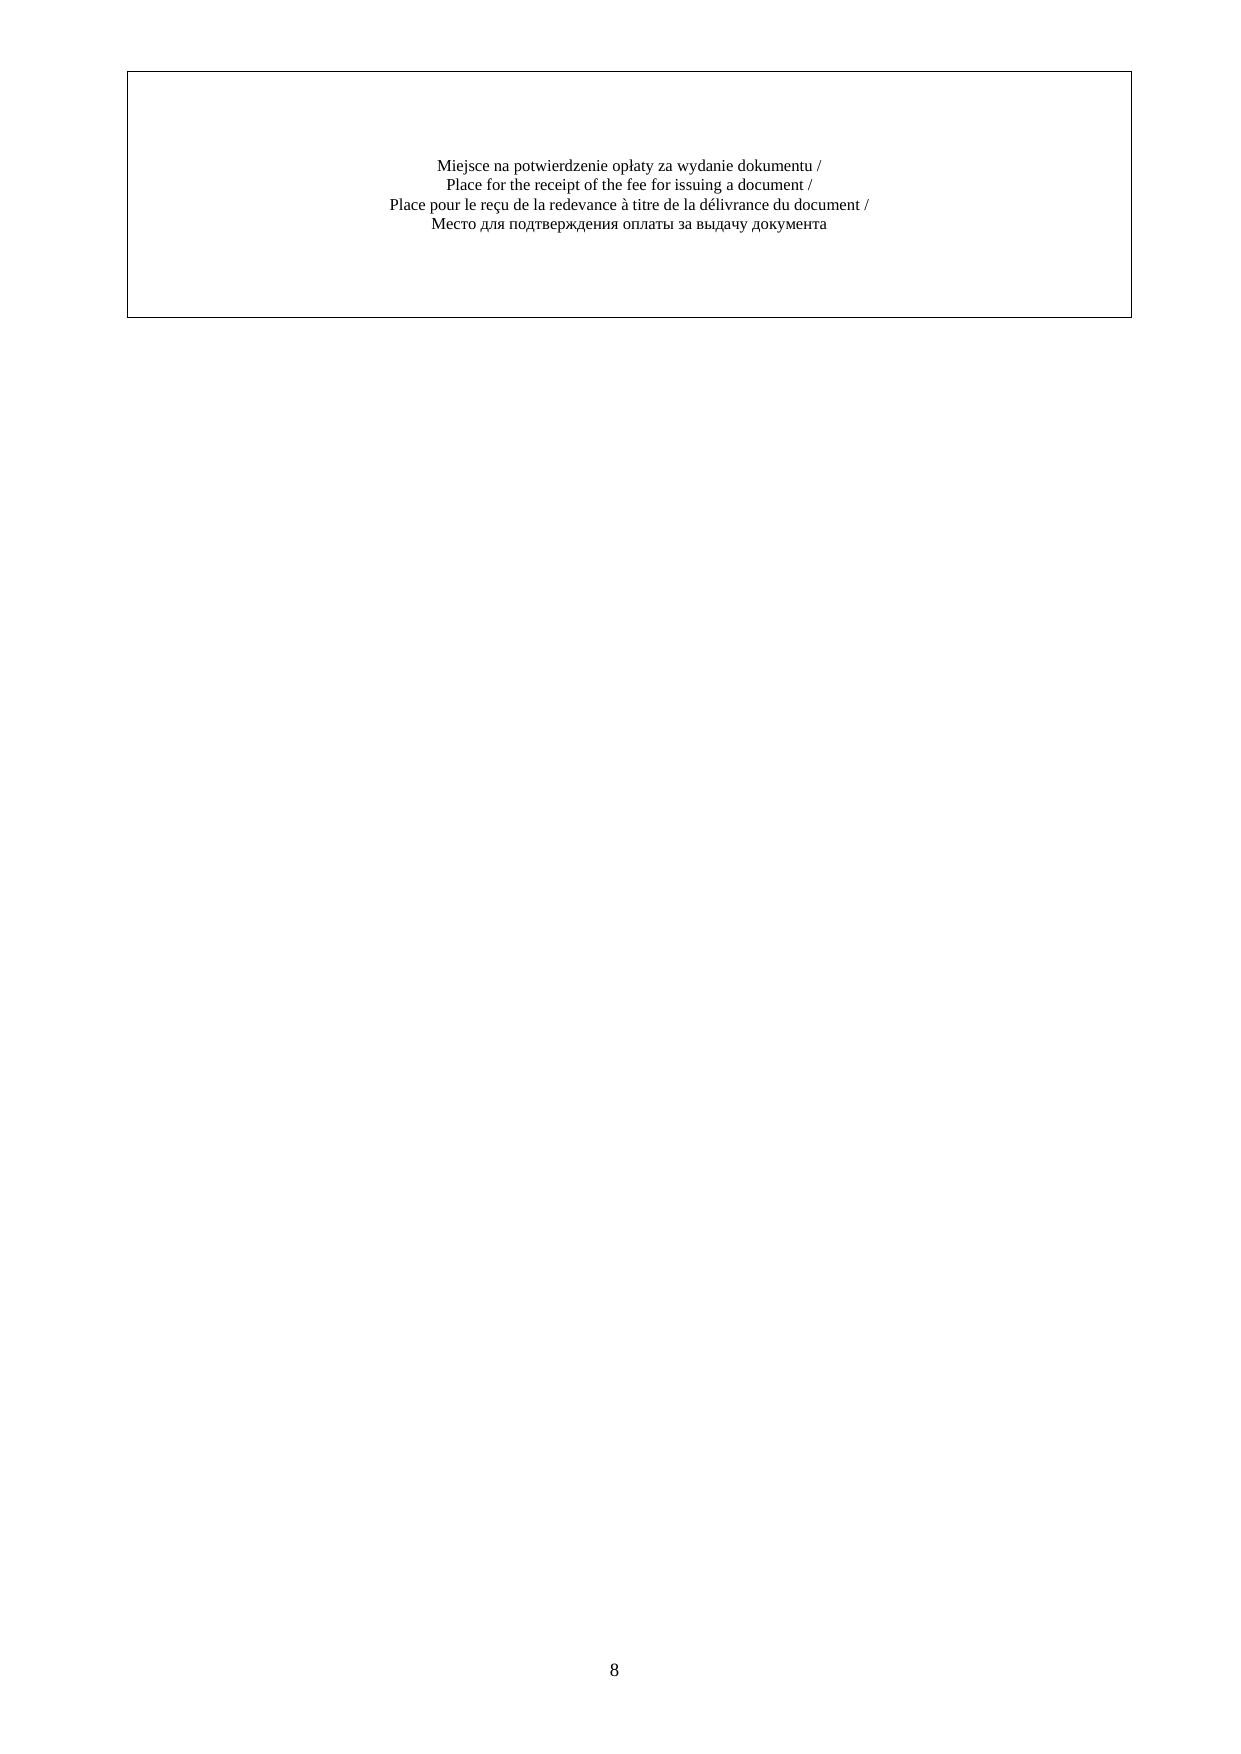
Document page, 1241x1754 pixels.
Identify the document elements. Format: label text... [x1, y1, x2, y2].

table_header Miejsce na potwierdzenie opłaty za wydanie dokumentu / Place for the receipt of the fee for issuing a document / Place pour le reçu de la redevance à titre de la délivrance du document / Место для подтверждения оплаты за выдачу документа [128, 72, 1131, 317]
